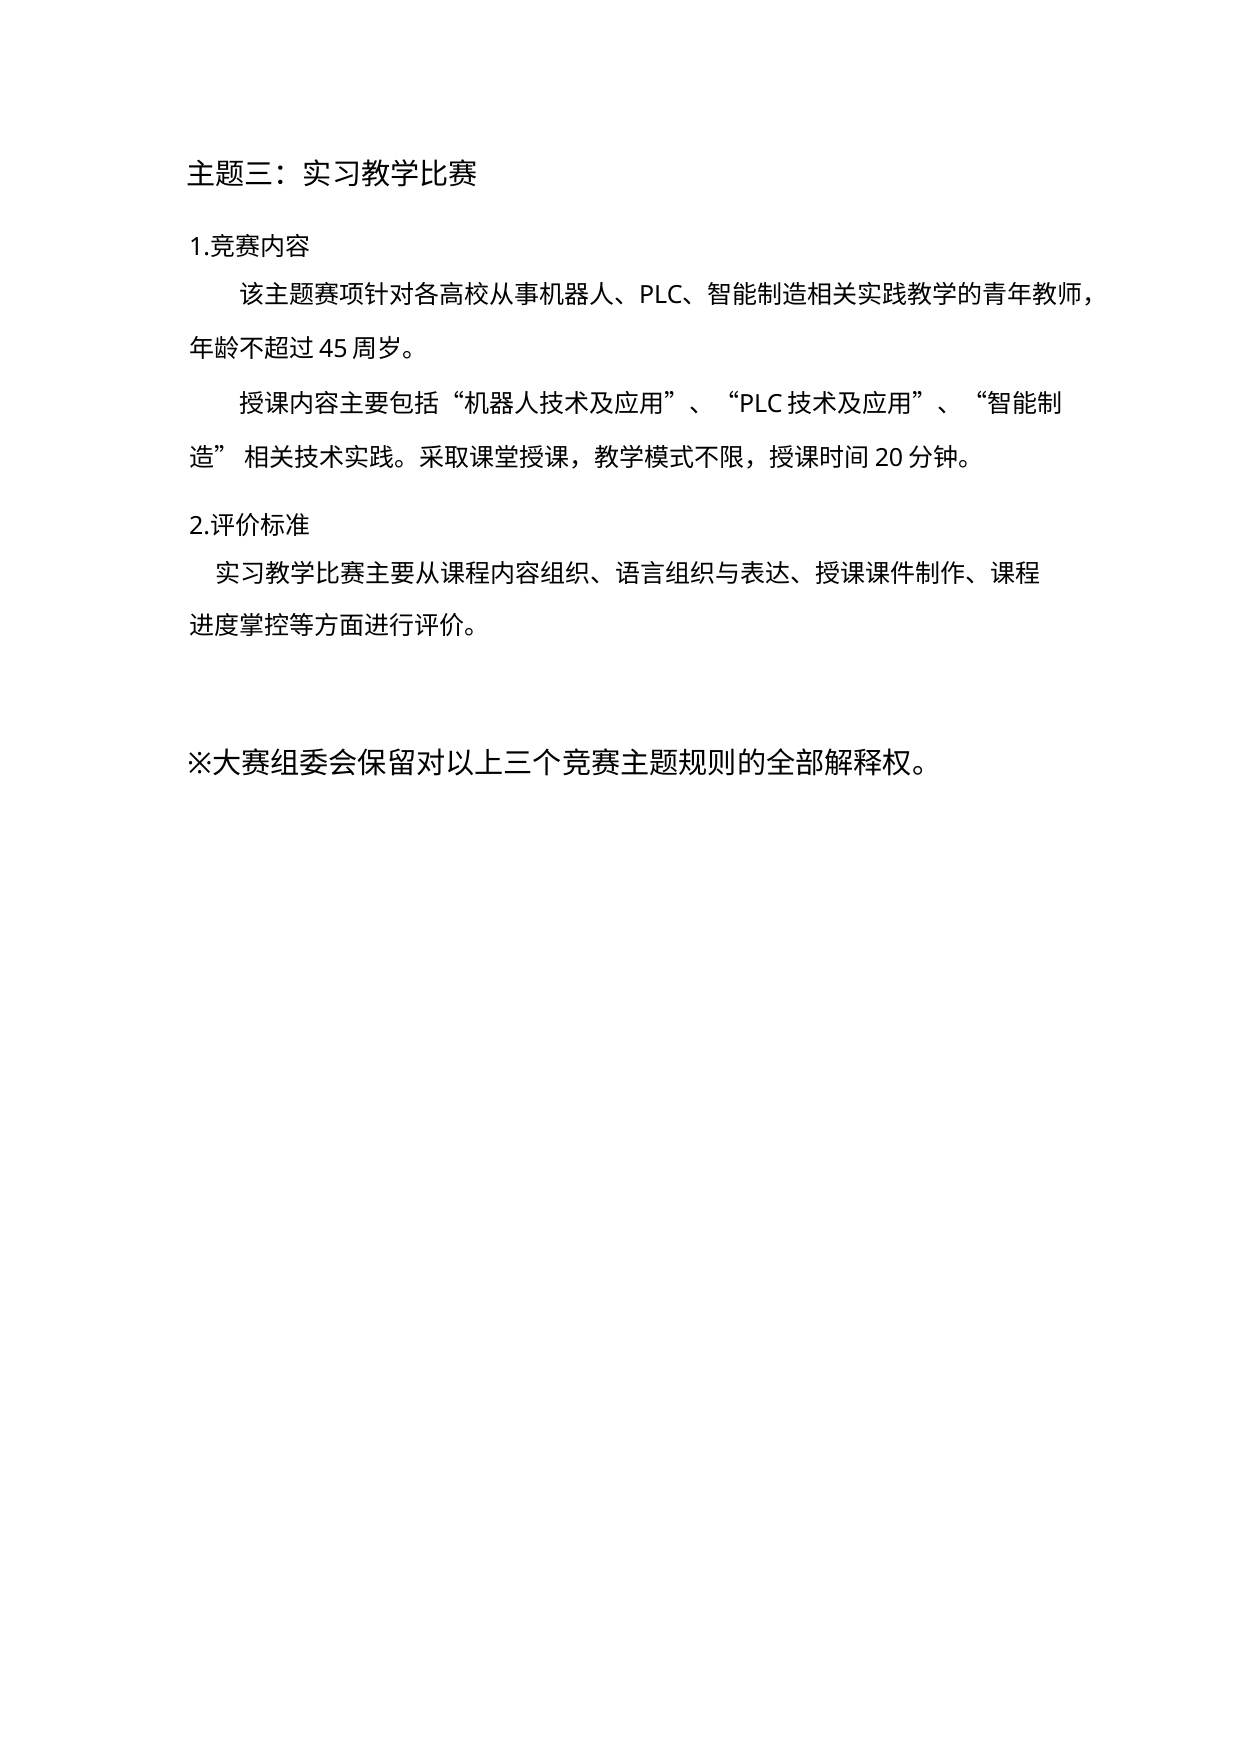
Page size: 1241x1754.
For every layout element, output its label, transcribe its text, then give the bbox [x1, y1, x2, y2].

text 授课内容主要包括“机器人技术及应用”、“PLC技术及应用”、“智能制造” 相关技术实践。采取课堂授课，教学模式不限，授课时间20分钟。 [189, 383, 1083, 474]
text ※大赛组委会保留对以上三个竞赛主题规则的全部解释权。 [187, 740, 1083, 782]
text 2.评价标准 [189, 506, 1083, 542]
text 实习教学比赛主要从课程内容组织、语言组织与表达、授课课件制作、课程 [189, 554, 1083, 590]
text 1.竞赛内容 [189, 226, 1083, 262]
text 进度掌控等方面进行评价。 [189, 606, 1083, 642]
subtitle 主题三：实习教学比赛 [186, 151, 1083, 193]
text 该主题赛项针对各高校从事机器人、PLC、智能制造相关实践教学的青年教师，年龄不超过45周岁。 [189, 274, 1083, 365]
